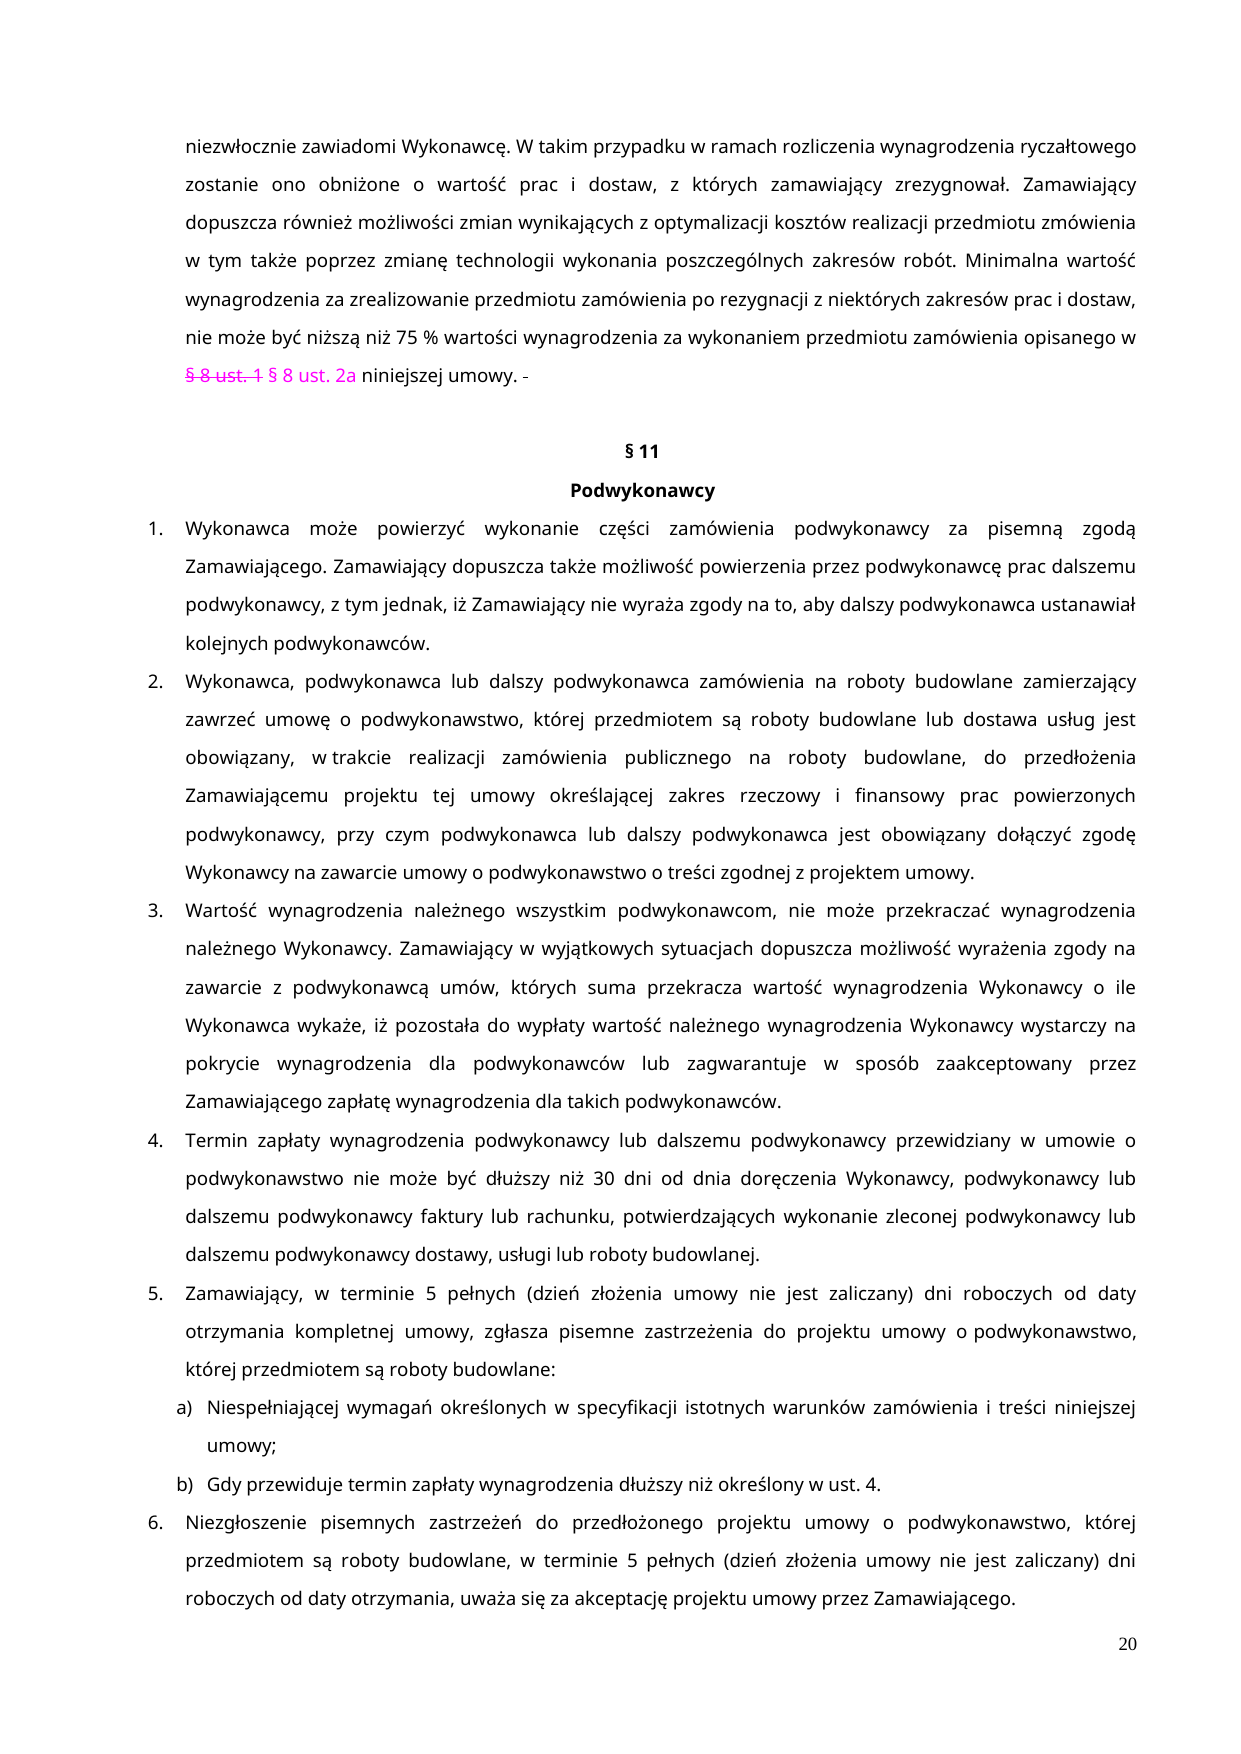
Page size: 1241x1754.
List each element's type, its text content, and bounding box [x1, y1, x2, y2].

list Termin zapłaty wynagrodzenia podwykonawcy lub dalszemu podwykonawcy przewidziany w umowie o podwykonawstwo nie może być dłuższy niż 30 dni od dnia doręczenia Wykonawcy, podwykonawcy lub dalszemu podwykonawcy faktury lub rachunku, potwierdzających wykonanie zleconej podwykonawcy lub dalszemu podwykonawcy dostawy, usługi lub roboty budowlanej. [148, 1165, 1137, 1305]
list Wykonawca może powierzyć wykonanie części zamówienia podwykonawcy za pisemną zgodą Zamawiającego. Zamawiający dopuszcza także możliwość powierzenia przez podwykonawcę prac dalszemu podwykonawcy, z tym jednak, iż Zamawiający nie wyraża zgody na to, aby dalszy podwykonawca ustanawiał kolejnych podwykonawców. [148, 553, 1137, 694]
list Wykonawca, podwykonawca lub dalszy podwykonawca zamówienia na roboty budowlane zamierzający zawrzeć umowę o podwykonawstwo, której przedmiotem są roboty budowlane lub dostawa usług jest obowiązany, w trakcie realizacji zamówienia publicznego na roboty budowlane, do przedłożenia Zamawiającemu projektu tej umowy określającej zakres rzeczowy i finansowy prac powierzonych podwykonawcy, przy czym podwykonawca lub dalszy podwykonawca jest obowiązany dołączyć zgodę Wykonawcy na zawarcie umowy o podwykonawstwo o treści zgodnej z projektem umowy. [148, 706, 1137, 923]
list Wartość wynagrodzenia należnego wszystkim podwykonawcom, nie może przekraczać wynagrodzenia należnego Wykonawcy. Zamawiający w wyjątkowych sytuacjach dopuszcza możliwość wyrażenia zgody na zawarcie z podwykonawcą umów, których suma przekracza wartość wynagrodzenia Wykonawcy o ile Wykonawca wykaże, iż pozostała do wypłaty wartość należnego wynagrodzenia Wykonawcy wystarczy na pokrycie wynagrodzenia dla podwykonawców lub zagwarantuje w sposób zaakceptowany przez Zamawiającego zapłatę wynagrodzenia dla takich podwykonawców. [148, 936, 1137, 1152]
list Zamawiający dopuszcza możliwość rezygnacji z realizacji niektórych zakresów prac i dostaw, o czym niezwłocznie zawiadomi Wykonawcę. W takim przypadku w ramach rozliczenia wynagrodzenia ryczałtowego zostanie ono obniżone o wartość prac i dostaw, z których zamawiający zrezygnował. Zamawiający dopuszcza również możliwości zmian wynikających z optymalizacji kosztów realizacji przedmiotu zmówienia w tym także poprzez zmianę technologii wykonania poszczególnych zakresów robót. Minimalna wartość wynagrodzenia za zrealizowanie przedmiotu zamówienia po rezygnacji z niektórych zakresów prac i dostaw, nie może być niższą niż 75 % wartości wynagrodzenia za wykonaniem przedmiotu zamówienia opisanego w § 8 ust. 1 § 8 ust. 2a niniejszej umowy. [148, 133, 1137, 426]
list Gdy przewiduje termin zapłaty wynagrodzenia dłuższy niż określony w ust. 4. [176, 1509, 1137, 1535]
text Podwykonawcy [148, 515, 1137, 541]
text § 11 [148, 477, 1137, 502]
list Niespełniającej wymagań określonych w specyfikacji istotnych warunków zamówienia i treści niniejszej umowy; [176, 1433, 1137, 1496]
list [148, 1547, 1137, 1611]
list Zamawiający, w terminie 5 pełnych (dzień złożenia umowy nie jest zaliczany) dni roboczych od daty otrzymania kompletnej umowy, zgłasza pisemne zastrzeżenia do projektu umowy o podwykonawstwo, której przedmiotem są roboty budowlane: [148, 1318, 1137, 1420]
